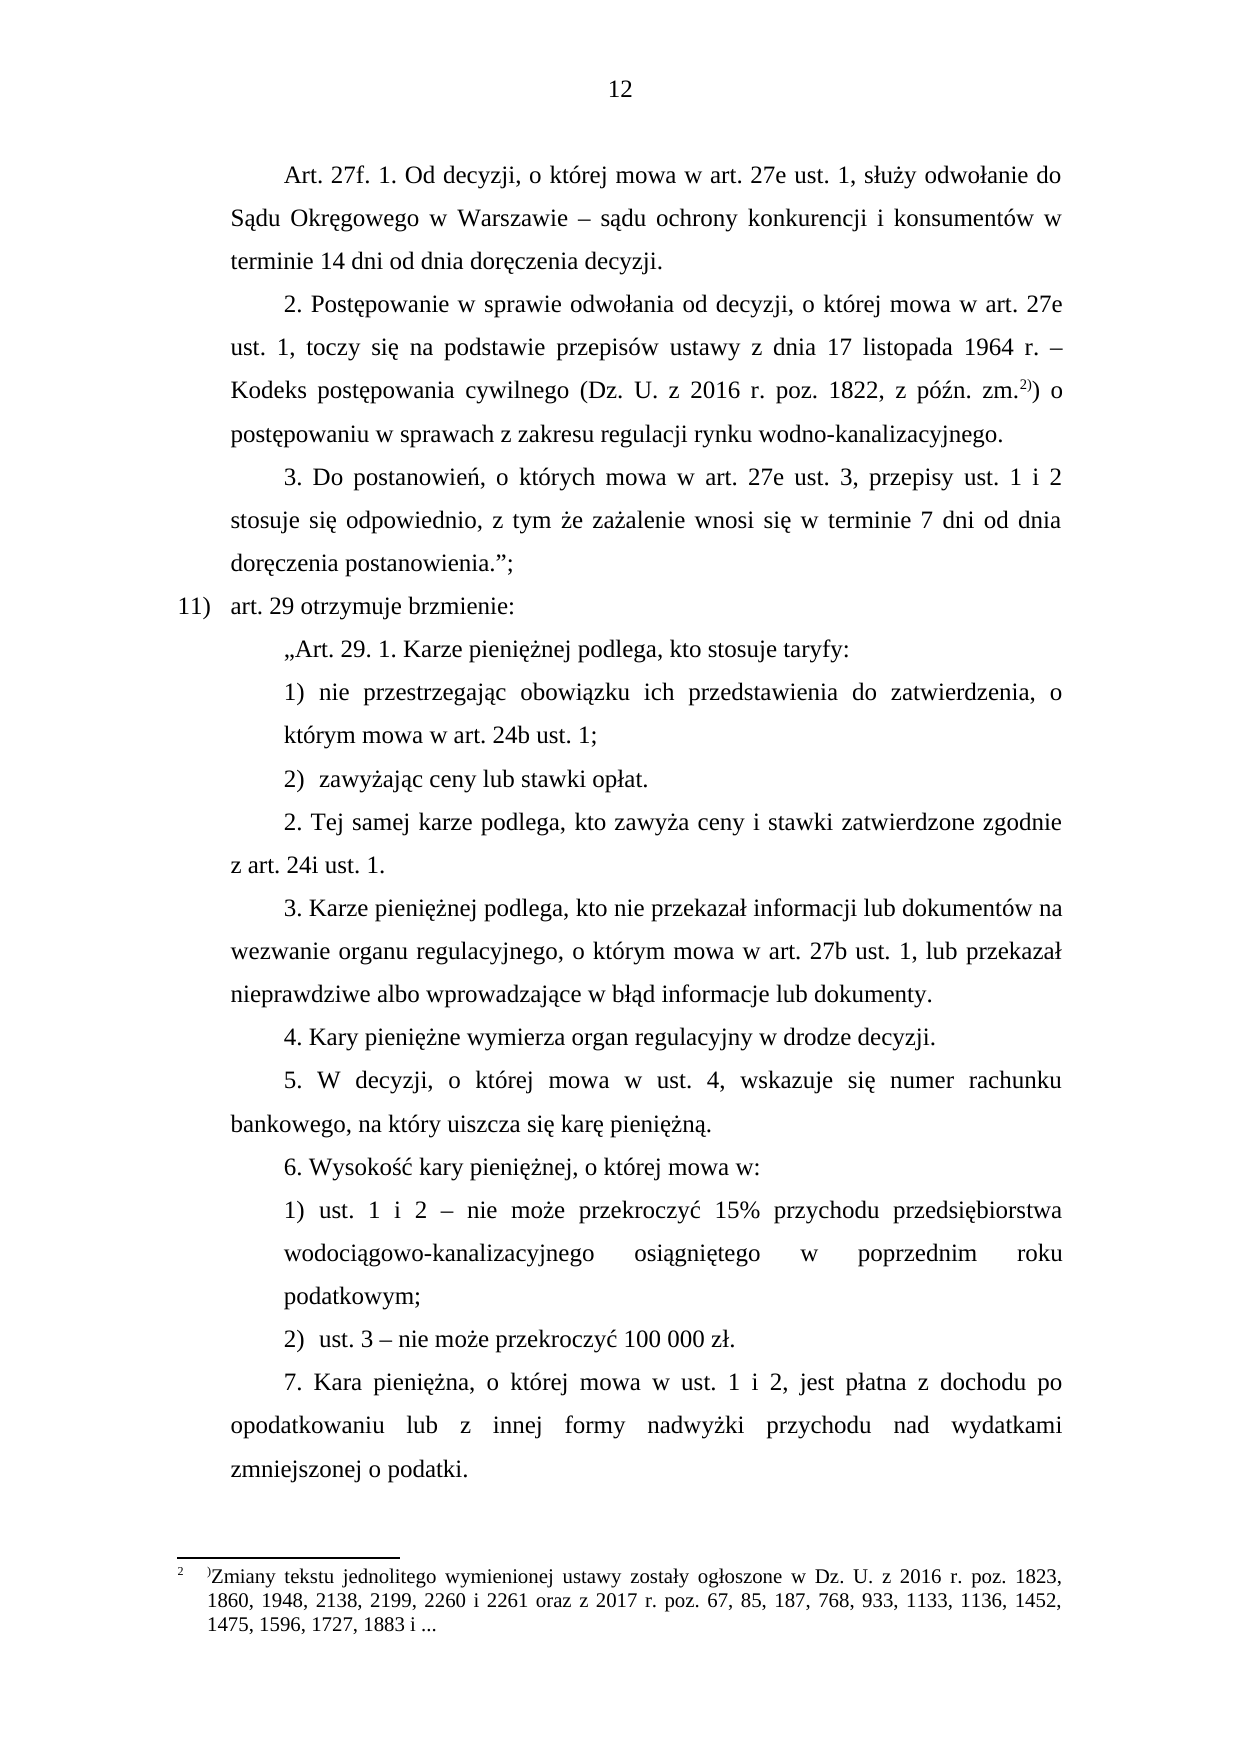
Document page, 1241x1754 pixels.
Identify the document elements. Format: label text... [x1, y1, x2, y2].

text 11) art. 29 otrzymuje brzmienie: [177, 591, 1063, 620]
text 6. Wysokość kary pieniężnej, o której mowa w: [230, 1152, 1063, 1181]
text Art. 27f. 1. Od decyzji, o której mowa w art. 27e ust. 1, służy odwołanie do Sądu Okręgowego w Warszawie – sądu ochrony konkurencji i konsumentów w terminie 14 dni od dnia doręczenia decyzji. [230, 160, 1063, 275]
text 7. Kara pieniężna, o której mowa w ust. 1 i 2, jest płatna z dochodu po opodatkowaniu lub z innej formy nadwyżki przychodu nad wydatkami zmniejszonej o podatki. [230, 1367, 1063, 1482]
text 2) ust. 3 – nie może przekroczyć 100 000 zł. [283, 1324, 1063, 1353]
text 2) zawyżając ceny lub stawki opłat. [283, 764, 1063, 792]
text 2. Postępowanie w sprawie odwołania od decyzji, o której mowa w art. 27e ust. 1, toczy się na podstawie przepisów ustawy z dnia 17 listopada 1964 r. – Kodeks postępowania cywilnego (Dz. U. z 2016 r. poz. 1822, z późn. zm.)) o postępowaniu w sprawach z zakresu regulacji rynku wodno-kanalizacyjnego. [230, 289, 1063, 447]
text 1) ust. 1 i 2 – nie może przekroczyć 15% przychodu przedsiębiorstwa wodociągowo-kanalizacyjnego osiągniętego w poprzednim roku podatkowym; [283, 1195, 1063, 1310]
text 3. Do postanowień, o których mowa w art. 27e ust. 3, przepisy ust. 1 i 2 stosuje się odpowiednio, z tym że zażalenie wnosi się w terminie 7 dni od dnia doręczenia postanowienia.”; [230, 462, 1063, 577]
text „Art. 29. 1. Karze pieniężnej podlega, kto stosuje taryfy: [230, 634, 1063, 663]
text 4. Kary pieniężne wymierza organ regulacyjny w drodze decyzji. [230, 1022, 1063, 1051]
text 2. Tej samej karze podlega, kto zawyża ceny i stawki zatwierdzone zgodnie z art. 24i ust. 1. [230, 807, 1063, 879]
text 3. Karze pieniężnej podlega, kto nie przekazał informacji lub dokumentów na wezwanie organu regulacyjnego, o którym mowa w art. 27b ust. 1, lub przekazał nieprawdziwe albo wprowadzające w błąd informacje lub dokumenty. [230, 893, 1063, 1008]
text 1) nie przestrzegając obowiązku ich przedstawienia do zatwierdzenia, o którym mowa w art. 24b ust. 1; [283, 677, 1063, 749]
text 5. W decyzji, o której mowa w ust. 4, wskazuje się numer rachunku bankowego, na który uiszcza się karę pieniężną. [230, 1066, 1063, 1137]
